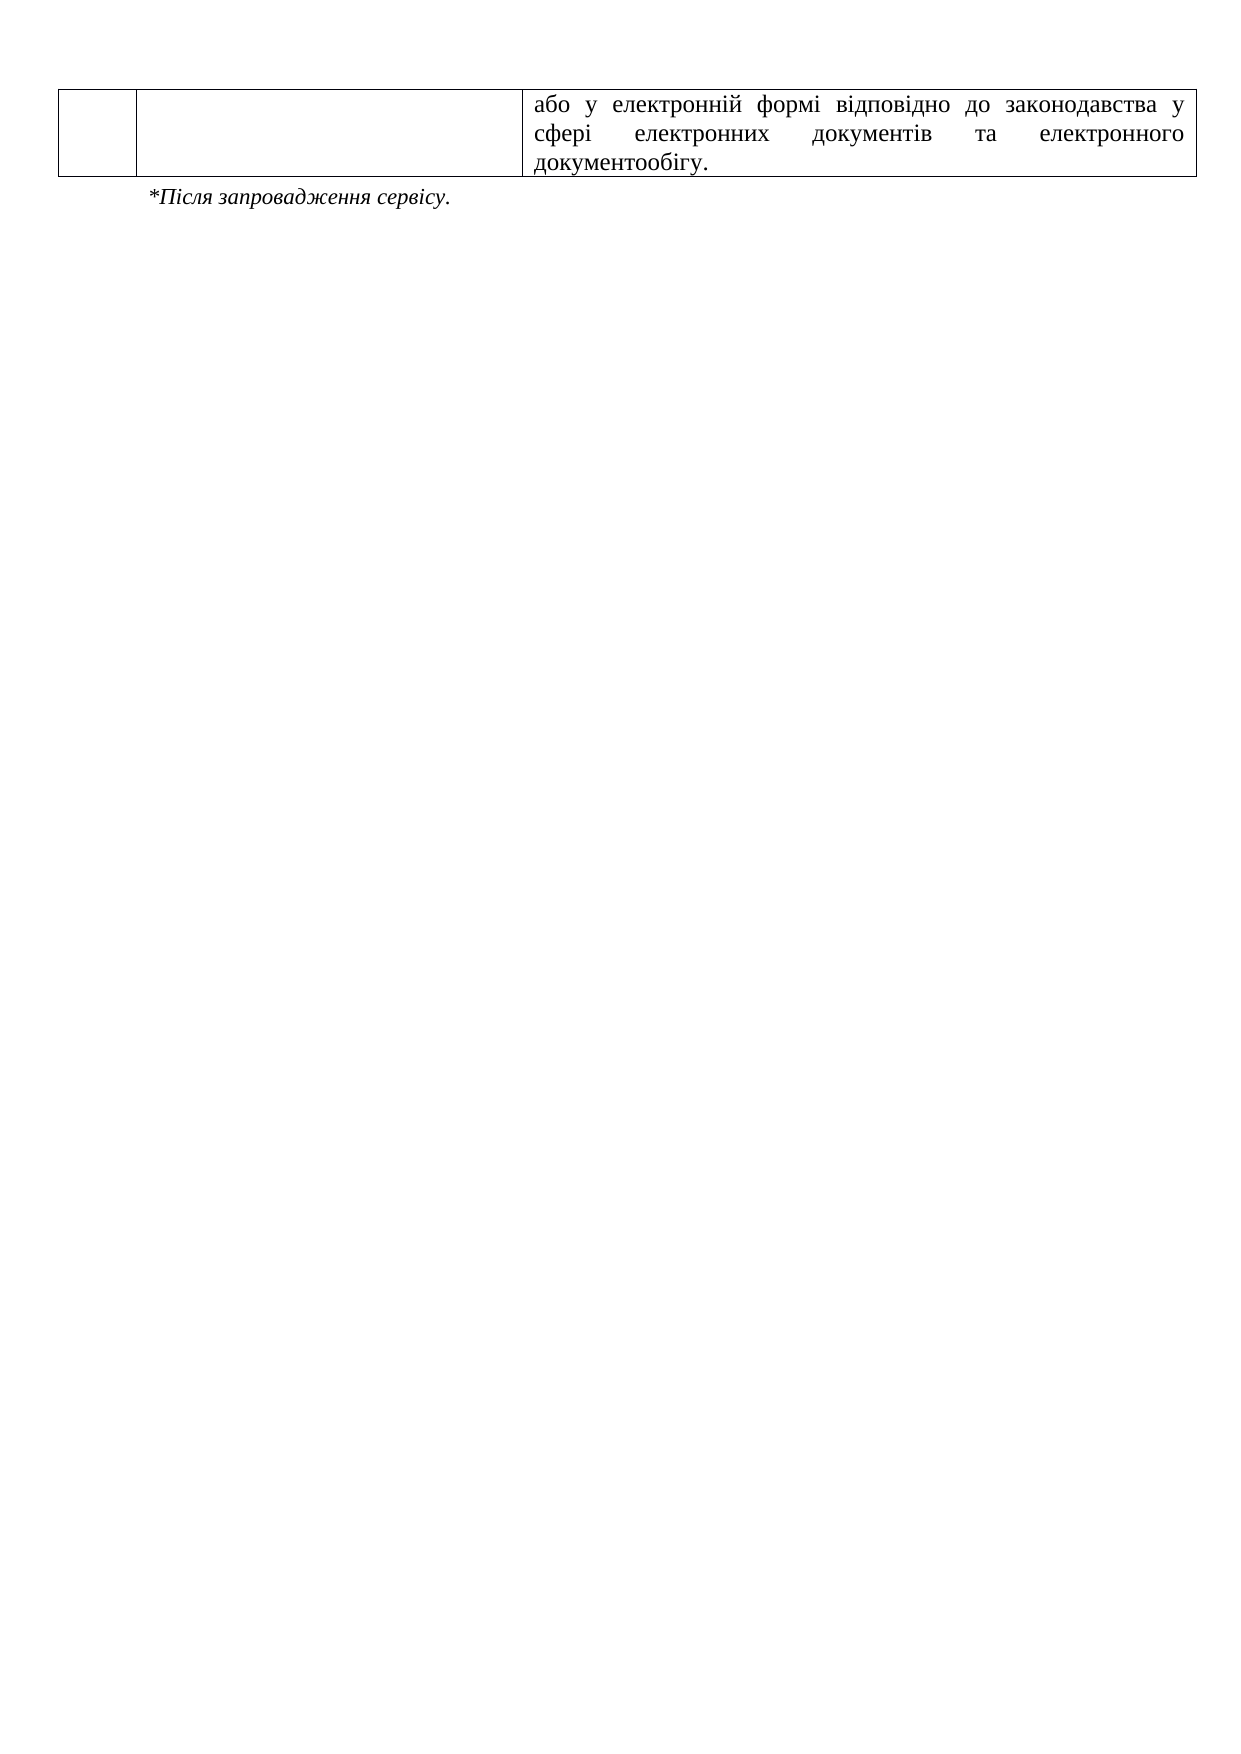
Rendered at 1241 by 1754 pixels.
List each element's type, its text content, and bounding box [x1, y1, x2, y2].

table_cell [137, 90, 522, 176]
table_cell 13 [59, 90, 136, 176]
text *Після запровадження сервісу. [148, 183, 1196, 209]
